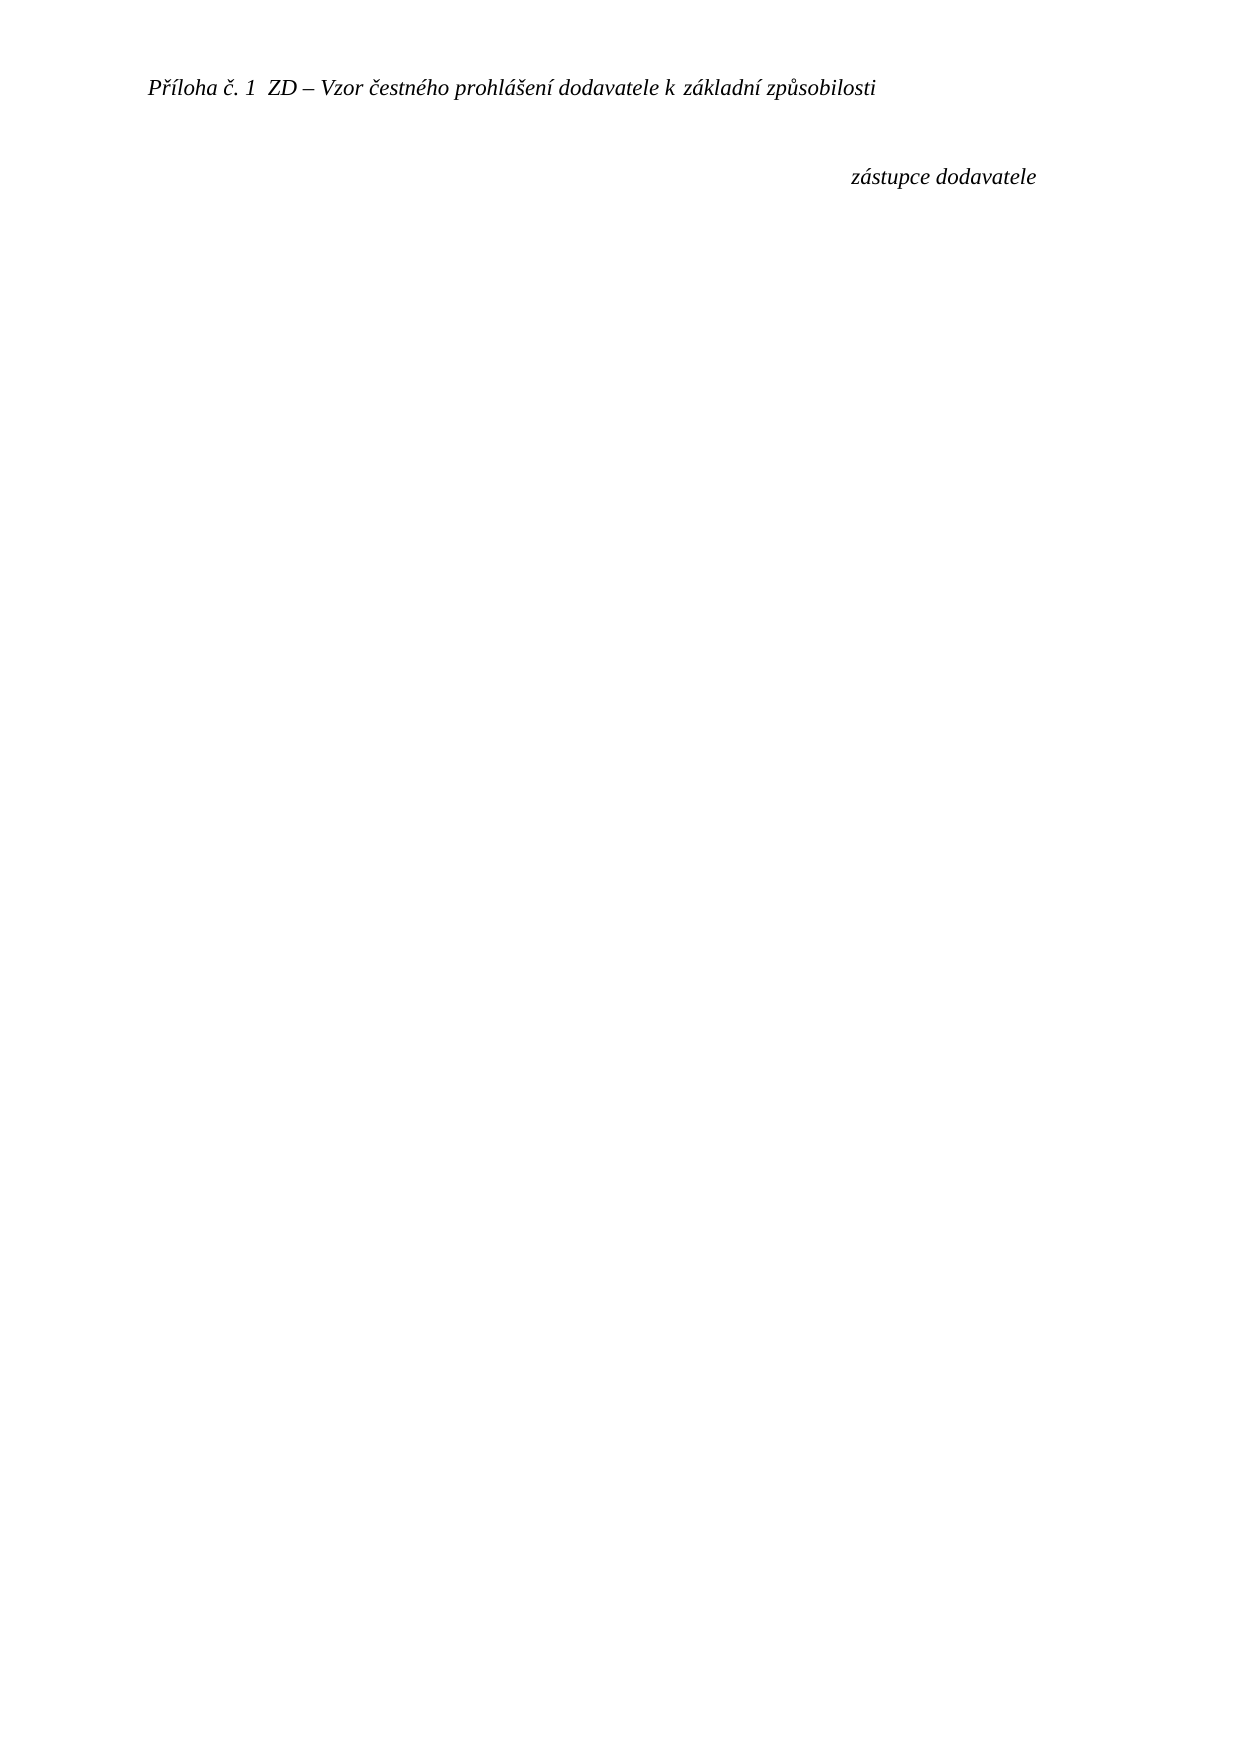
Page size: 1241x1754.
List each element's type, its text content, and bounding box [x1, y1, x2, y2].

text zástupce dodavatele [797, 163, 1093, 189]
